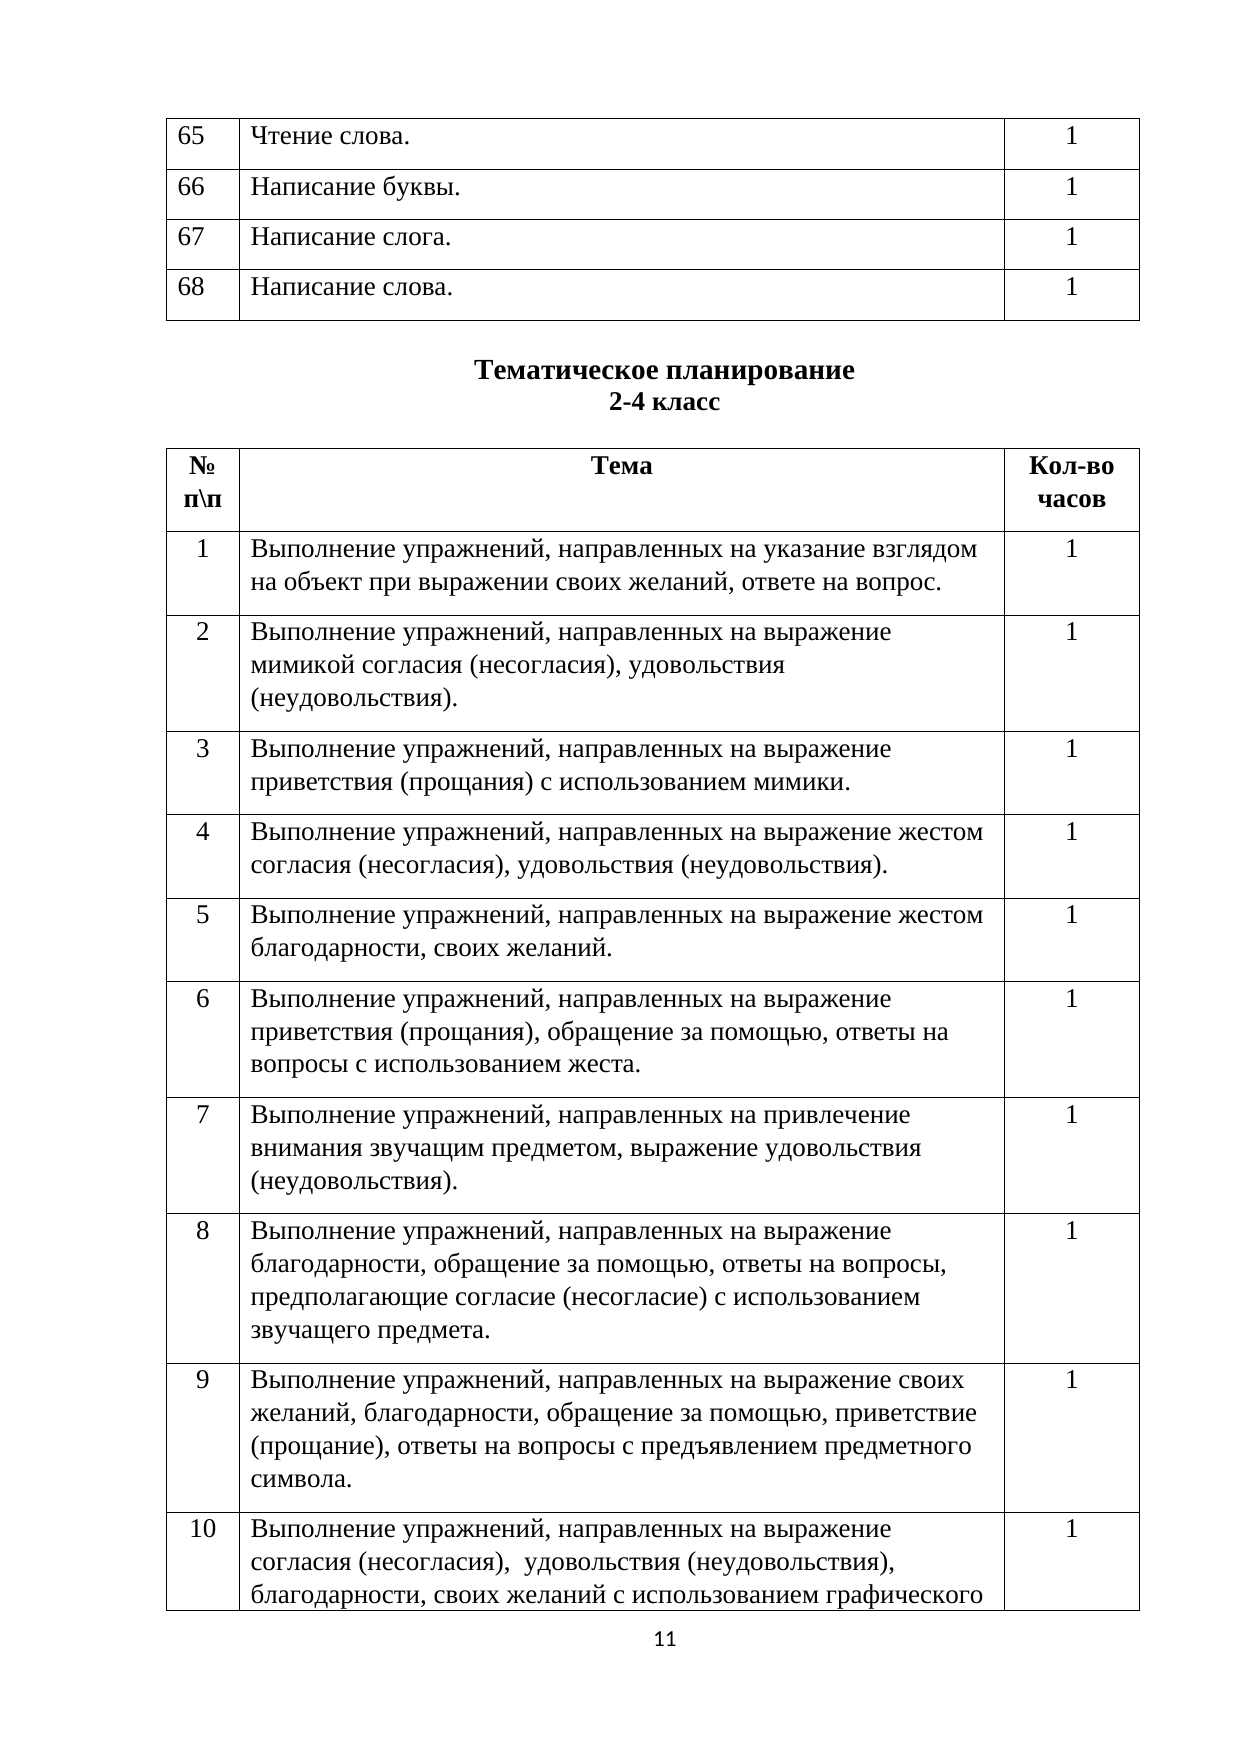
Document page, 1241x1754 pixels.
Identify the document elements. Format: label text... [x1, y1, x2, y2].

table_cell 1 [1005, 170, 1139, 219]
table_cell Выполнение упражнений, направленных на выражение мимикой согласия (несогласия), удовольствия (неудовольствия). [240, 616, 1004, 731]
table_cell Выполнение упражнений, направленных на выражение жестом согласия (несогласия), удовольствия (неудовольствия). [240, 815, 1004, 897]
table_cell Выполнение упражнений, направленных на привлечение внимания звучащим предметом, выражение удовольствия (неудовольствия). [240, 1098, 1004, 1213]
text 2-4 класс [177, 386, 1152, 417]
table_cell 8 [167, 1214, 239, 1362]
table_cell 1 [1005, 1364, 1139, 1512]
table_cell 4 [167, 815, 239, 897]
table_cell 1 [1005, 1513, 1139, 1609]
table_cell 3 [167, 732, 239, 814]
text Тематическое планирование [177, 352, 1152, 386]
table_cell Выполнение упражнений, направленных на указание взглядом на объект при выражении своих желаний, ответе на вопрос. [240, 532, 1004, 614]
table_cell 1 [1005, 616, 1139, 731]
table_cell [240, 1513, 1004, 1609]
table_cell 10 [167, 1513, 239, 1609]
table_cell Выполнение упражнений, направленных на выражение своих желаний, благодарности, обращение за помощью, приветствие (прощание), ответы на вопросы с предъявлением предметного символа. [240, 1364, 1004, 1512]
table_cell 1 [1005, 1098, 1139, 1213]
table_cell Написание буквы. [240, 170, 1004, 219]
table_cell 1 [1005, 899, 1139, 981]
table_cell Выполнение упражнений, направленных на выражение приветствия (прощания) с использованием мимики. [240, 732, 1004, 814]
table_cell 65 [167, 119, 239, 168]
table_cell Написание слога. [240, 220, 1004, 269]
table_cell 1 [1005, 270, 1139, 320]
table_header Кол-во часов [1005, 449, 1139, 531]
table_cell Чтение слова. [240, 119, 1004, 168]
table_header Тема [240, 449, 1004, 531]
table_cell 68 [167, 270, 239, 320]
table_cell 1 [1005, 1214, 1139, 1362]
table_cell 1 [1005, 732, 1139, 814]
table_cell 9 [167, 1364, 239, 1512]
table_cell 1 [1005, 119, 1139, 168]
table_cell 1 [1005, 220, 1139, 269]
table_cell Выполнение упражнений, направленных на выражение благодарности, обращение за помощью, ответы на вопросы, предполагающие согласие (несогласие) с использованием звучащего предмета. [240, 1214, 1004, 1362]
table_cell 1 [167, 532, 239, 614]
table_cell 1 [1005, 982, 1139, 1097]
table_header № п\п [167, 449, 239, 531]
table_cell 7 [167, 1098, 239, 1213]
table_cell 2 [167, 616, 239, 731]
table_cell 5 [167, 899, 239, 981]
table_cell 1 [1005, 815, 1139, 897]
table_cell Выполнение упражнений, направленных на выражение приветствия (прощания), обращение за помощью, ответы на вопросы с использованием жеста. [240, 982, 1004, 1097]
table_cell 67 [167, 220, 239, 269]
table_cell 6 [167, 982, 239, 1097]
table_cell Написание слова. [240, 270, 1004, 320]
table_cell Выполнение упражнений, направленных на выражение жестом благодарности, своих желаний. [240, 899, 1004, 981]
table_cell 66 [167, 170, 239, 219]
table_cell 1 [1005, 532, 1139, 614]
